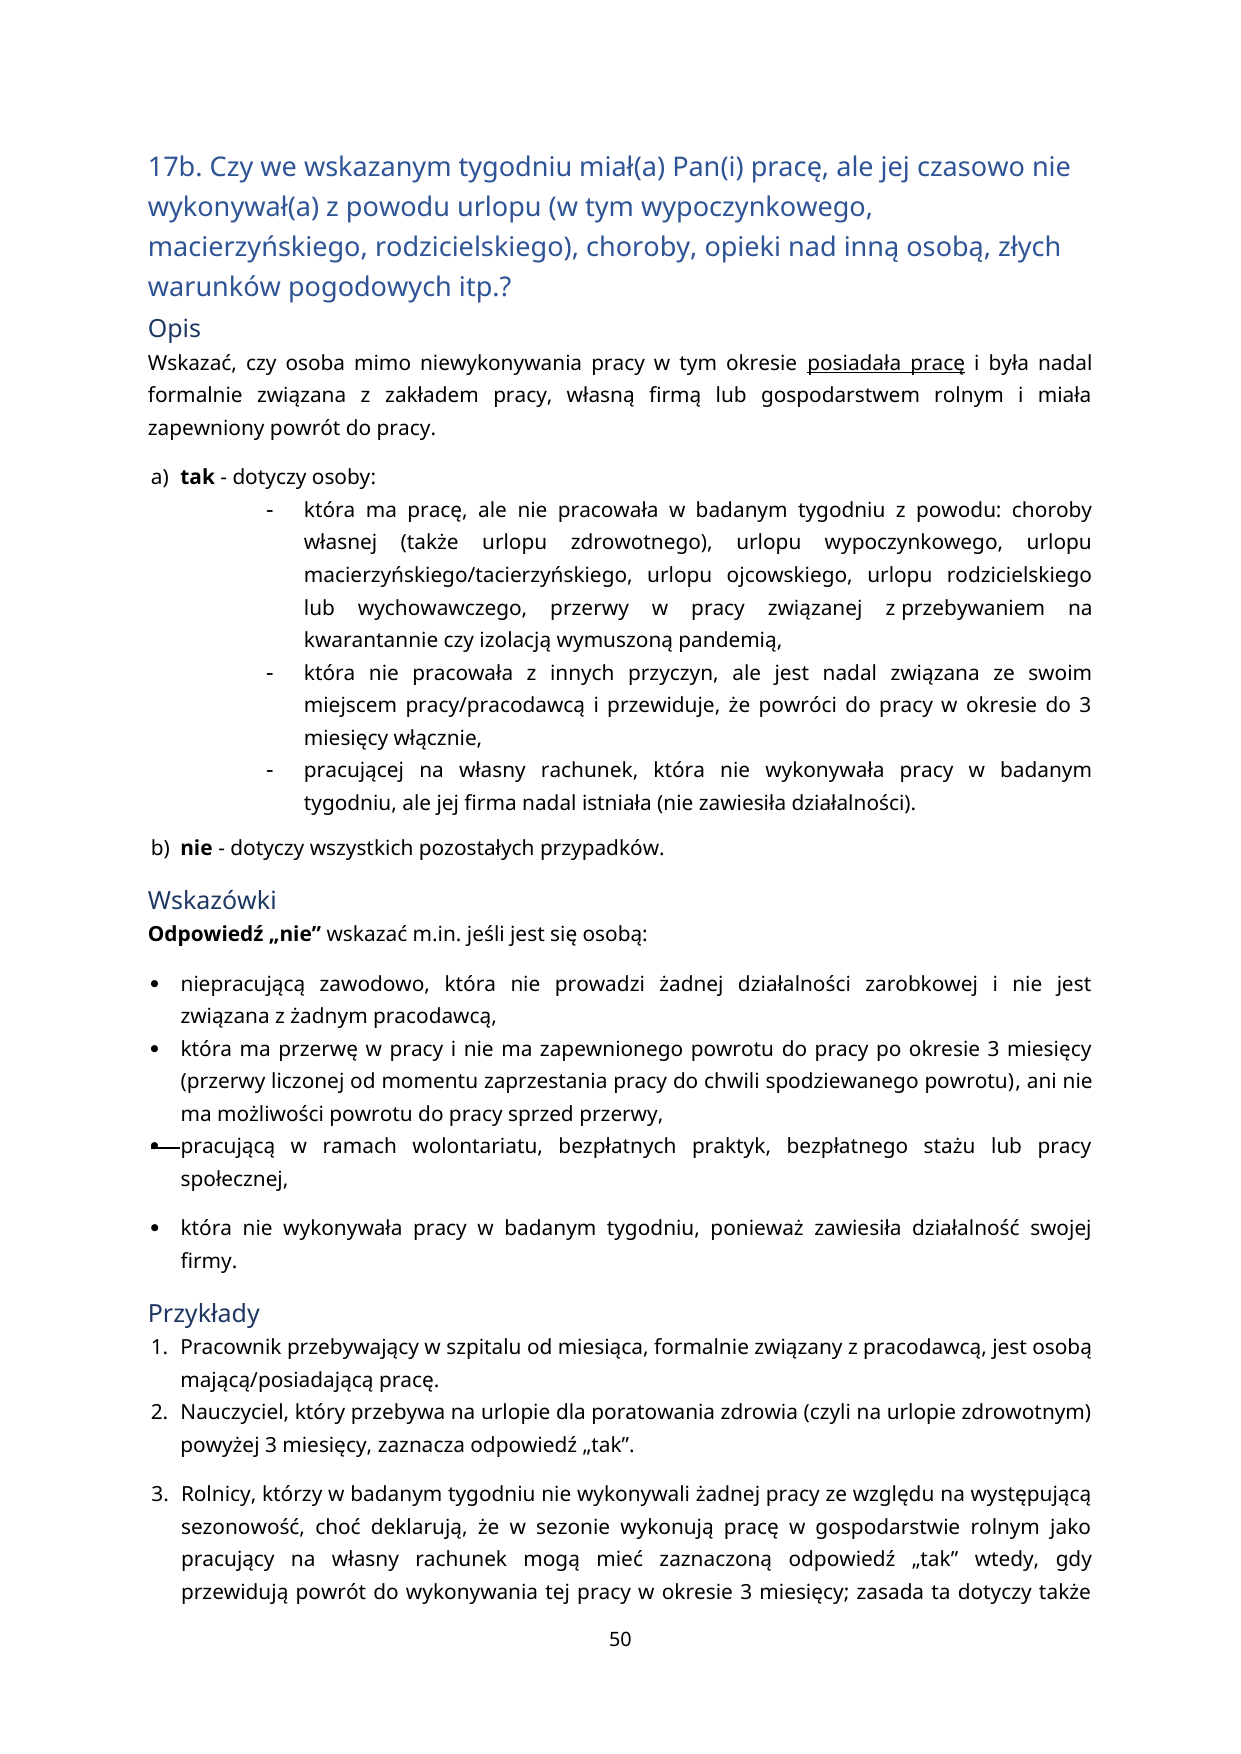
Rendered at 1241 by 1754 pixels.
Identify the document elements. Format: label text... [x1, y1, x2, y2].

list nie - dotyczy wszystkich pozostałych przypadków. [151, 833, 1093, 862]
list która ma przerwę w pracy i nie ma zapewnionego powrotu do pracy po okresie 3 miesięcy (przerwy liczonej od momentu zaprzestania pracy do chwili spodziewanego powrotu), ani nie ma możliwości powrotu do pracy sprzed przerwy, [151, 1034, 1093, 1127]
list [151, 1479, 1093, 1606]
list Nauczyciel, który przebywa na urlopie dla poratowania zdrowia (czyli na urlopie zdrowotnym) powyżej 3 miesięcy, zaznacza odpowiedź „tak”. [151, 1397, 1093, 1458]
text Odpowiedź „nie” wskazać m.in. jeśli jest się osobą: [148, 919, 1093, 948]
subtitle Przykłady [148, 1295, 1093, 1329]
list która ma pracę, ale nie pracowała w badanym tygodniu z powodu: choroby własnej (także urlopu zdrowotnego), urlopu wypoczynkowego, urlopu macierzyńskiego/tacierzyńskiego, urlopu ojcowskiego, urlopu rodzicielskiego lub wychowawczego, przerwy w pracy związanej z przebywaniem na kwarantannie czy izolacją wymuszoną pandemią, [266, 495, 1093, 654]
text Wskazać, czy osoba mimo niewykonywania pracy w tym okresie posiadała pracę i była nadal formalnie związana z zakładem pracy, własną firmą lub gospodarstwem rolnym i miała zapewniony powrót do pracy. [148, 348, 1093, 441]
subtitle 17b. Czy we wskazanym tygodniu miał(a) Pan(i) pracę, ale jej czasowo nie wykonywał(a) z powodu urlopu (w tym wypoczynkowego, macierzyńskiego, rodzicielskiego), choroby, opieki nad inną osobą, złych warunków pogodowych itp.? [148, 148, 1093, 304]
list Pracownik przebywający w szpitalu od miesiąca, formalnie związany z pracodawcą, jest osobą mającą/posiadającą pracę. [151, 1332, 1093, 1393]
list która nie wykonywała pracy w badanym tygodniu, ponieważ zawiesiła działalność swojej firmy. [151, 1213, 1093, 1274]
list pracującej na własny rachunek, która nie wykonywała pracy w badanym tygodniu, ale jej firma nadal istniała (nie zawiesiła działalności). [266, 756, 1093, 817]
subtitle Wskazówki [148, 883, 1093, 917]
list niepracującą zawodowo, która nie prowadzi żadnej działalności zarobkowej i nie jest związana z żadnym pracodawcą, [151, 969, 1093, 1030]
list która nie pracowała z innych przyczyn, ale jest nadal związana ze swoim miejscem pracy/pracodawcą i przewiduje, że powróci do pracy w okresie do 3 miesięcy włącznie, [266, 658, 1093, 751]
list tak - dotyczy osoby: [151, 462, 1093, 491]
list pracującą w ramach wolontariatu, bezpłatnych praktyk, bezpłatnego stażu lub pracy społecznej, [151, 1132, 1093, 1193]
subtitle Opis [148, 311, 1093, 345]
